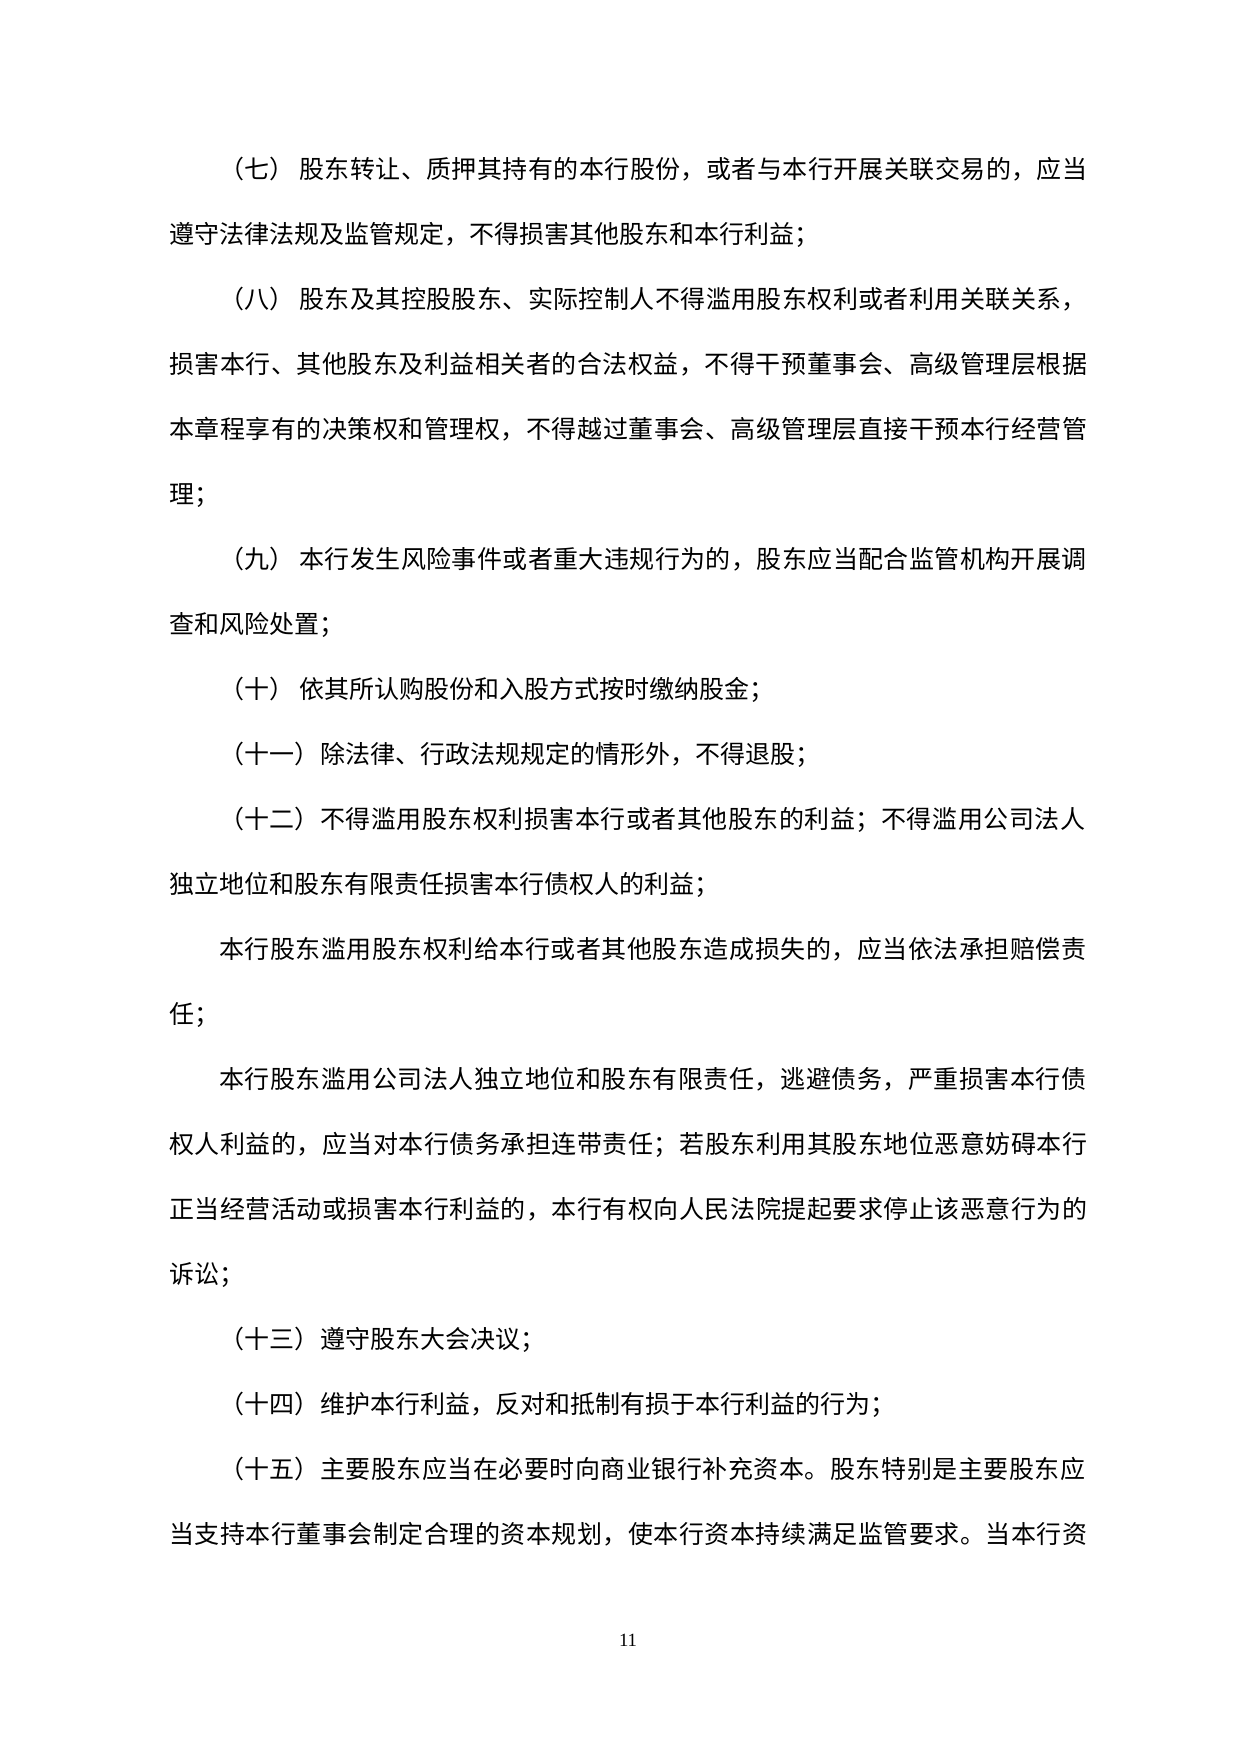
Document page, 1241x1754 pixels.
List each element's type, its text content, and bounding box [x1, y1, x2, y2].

text 本行股东滥用股东权利给本行或者其他股东造成损失的，应当依法承担赔偿责任； [169, 916, 1087, 1046]
list 维护本行利益，反对和抵制有损于本行利益的行为； [169, 1371, 1087, 1436]
text 本行股东滥用公司法人独立地位和股东有限责任，逃避债务，严重损害本行债权人利益的，应当对本行债务承担连带责任；若股东利用其股东地位恶意妨碍本行正当经营活动或损害本行利益的，本行有权向人民法院提起要求停止该恶意行为的诉讼； [169, 1046, 1087, 1306]
list 依其所认购股份和入股方式按时缴纳股金； [169, 656, 1087, 721]
list 不得滥用股东权利损害本行或者其他股东的利益；不得滥用公司法人独立地位和股东有限责任损害本行债权人的利益； [169, 786, 1087, 916]
list 本行发生风险事件或者重大违规行为的，股东应当配合监管机构开展调查和风险处置； [169, 526, 1087, 656]
list 遵守股东大会决议； [169, 1306, 1087, 1371]
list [169, 1436, 1087, 1566]
list 股东转让、质押其持有的本行股份，或者与本行开展关联交易的，应当遵守法律法规及监管规定，不得损害其他股东和本行利益； [169, 136, 1087, 266]
list 股东及其控股股东、实际控制人不得滥用股东权利或者利用关联关系，损害本行、其他股东及利益相关者的合法权益，不得干预董事会、高级管理层根据本章程享有的决策权和管理权，不得越过董事会、高级管理层直接干预本行经营管理； [169, 266, 1087, 526]
list 除法律、行政法规规定的情形外，不得退股； [169, 721, 1087, 786]
